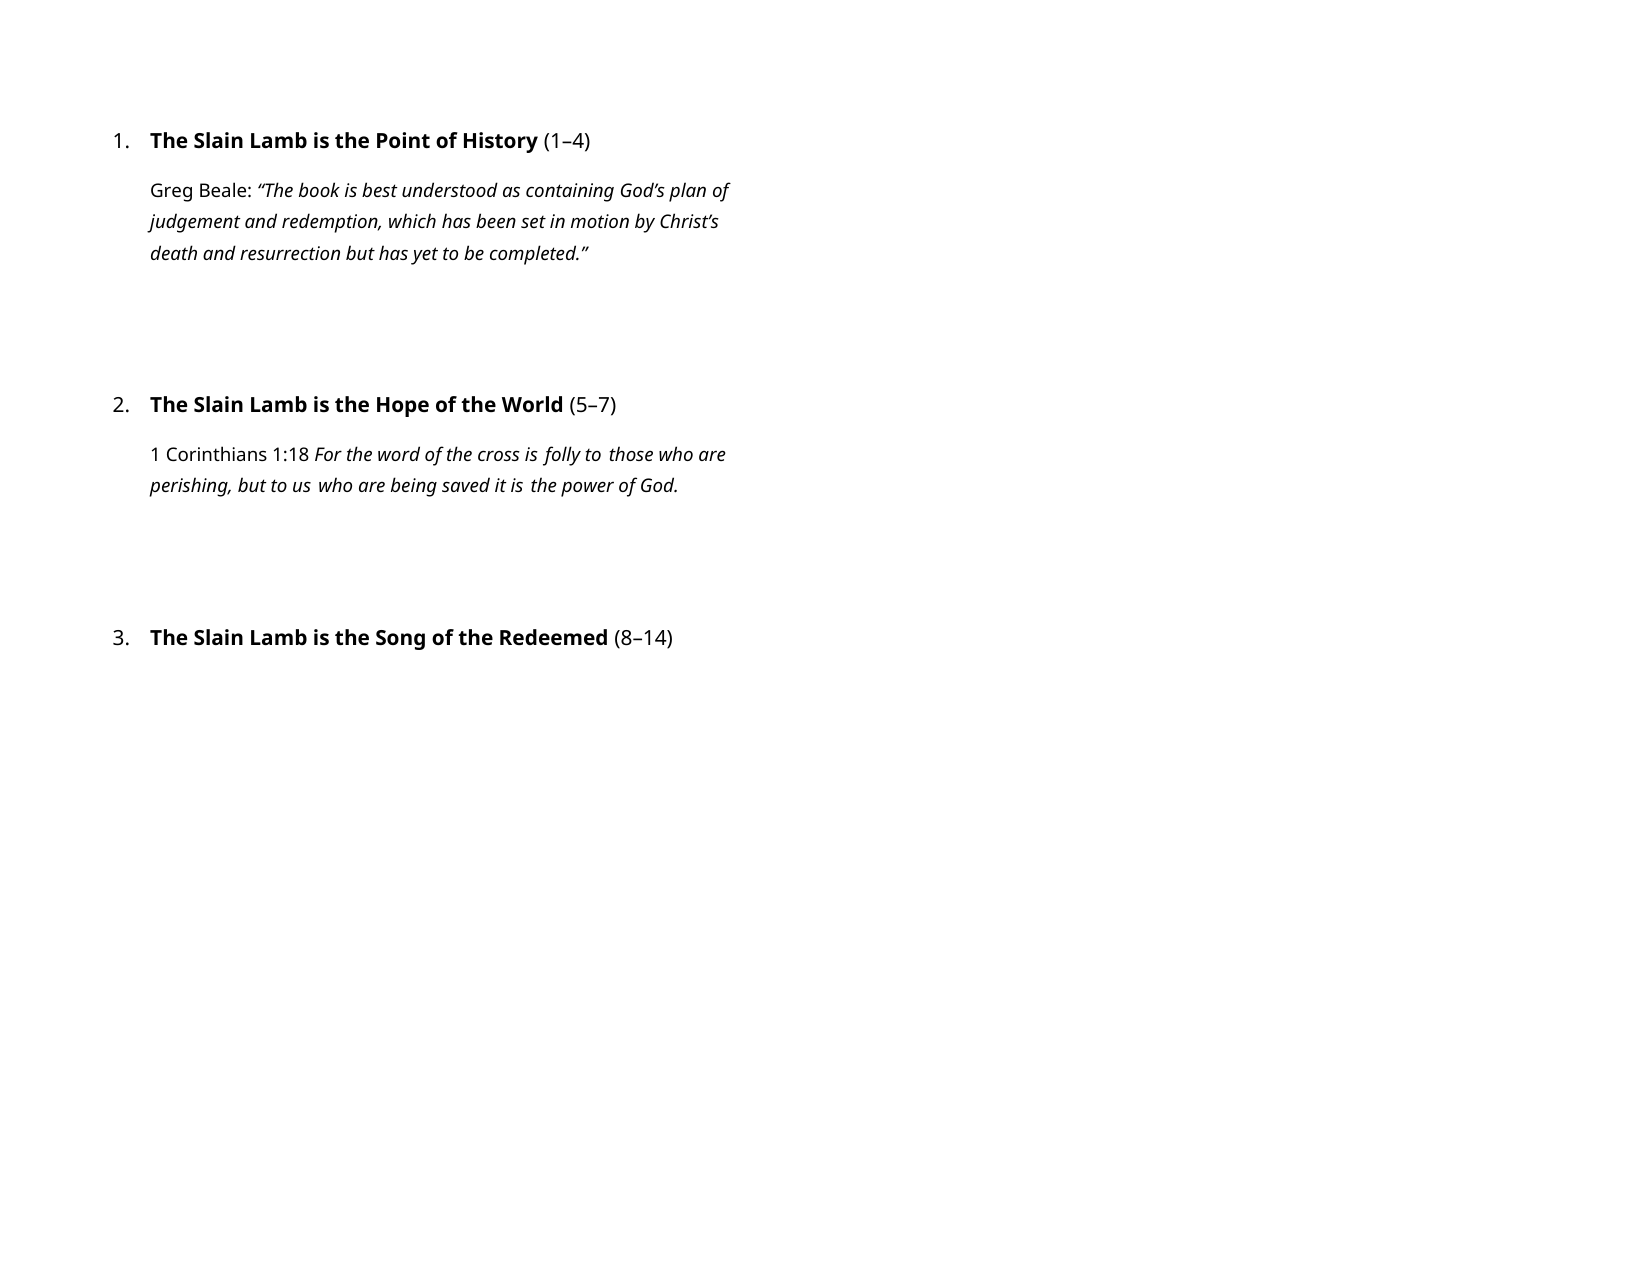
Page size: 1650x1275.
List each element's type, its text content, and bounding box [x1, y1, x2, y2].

list The Slain Lamb is the Hope of the World (5–7) [112, 390, 750, 419]
text 1 Corinthians 1:18 For the word of the cross is folly to those who are perishing, but to us who are being saved it is the power of God. [150, 442, 750, 498]
text Greg Beale: “The book is best understood as containing God’s plan of judgement and redemption, which has been set in motion by Christ’s death and resurrection but has yet to be completed.” [150, 178, 750, 265]
list The Slain Lamb is the Point of History (1–4) [112, 126, 750, 155]
list The Slain Lamb is the Song of the Redeemed (8–14) [112, 623, 750, 651]
